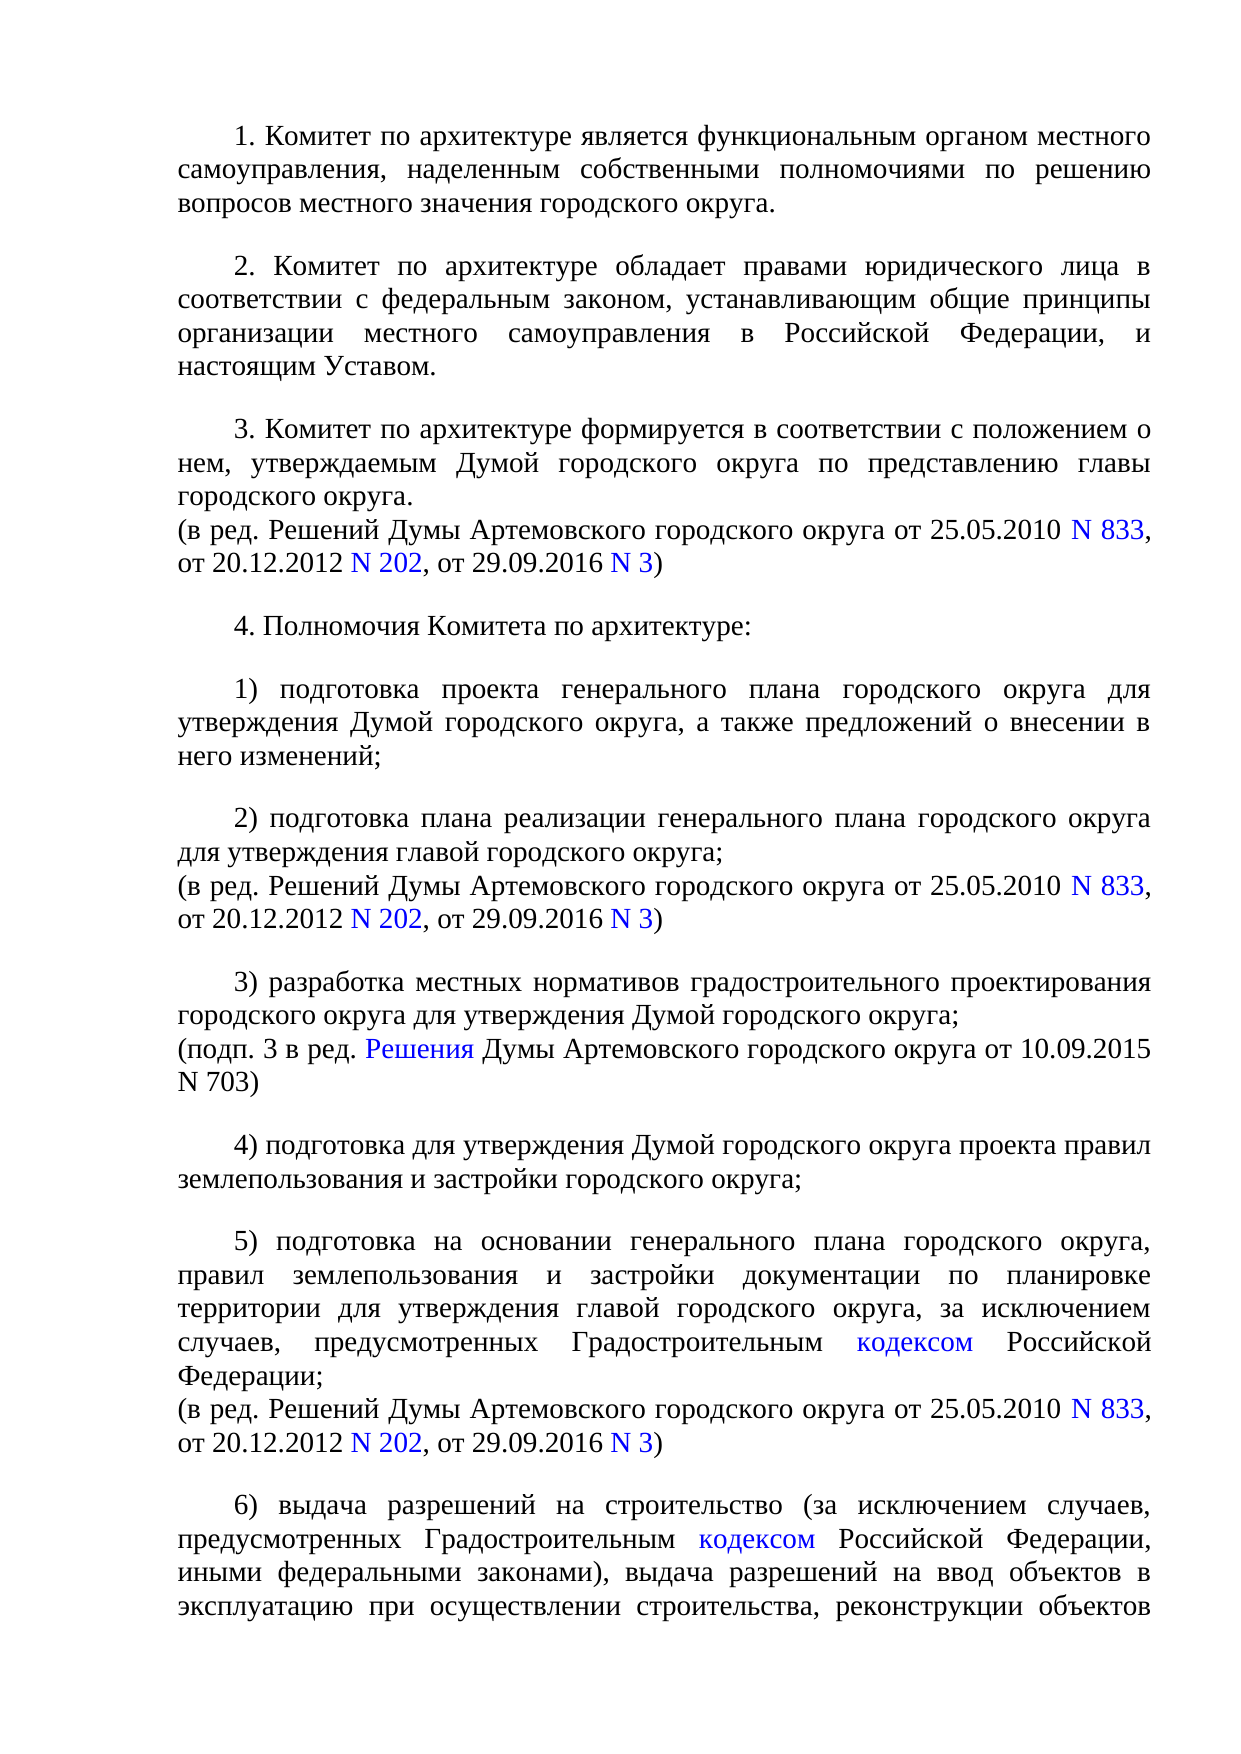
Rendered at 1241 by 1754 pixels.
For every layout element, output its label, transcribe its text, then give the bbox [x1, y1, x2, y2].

text 1. Комитет по архитектуре является функциональным органом местного самоуправления, наделенным собственными полномочиями по решению вопросов местного значения городского округа. [177, 118, 1152, 219]
text 4) подготовка для утверждения Думой городского округа проекта правил землепользования и застройки городского округа; [177, 1127, 1152, 1194]
text 5) подготовка на основании генерального плана городского округа, правил землепользования и застройки документации по планировке территории для утверждения главой городского округа, за исключением случаев, предусмотренных Градостроительным кодексом Российской Федерации; [177, 1223, 1152, 1391]
text 2. Комитет по архитектуре обладает правами юридического лица в соответствии с федеральным законом, устанавливающим общие принципы организации местного самоуправления в Российской Федерации, и настоящим Уставом. [177, 248, 1152, 382]
text (подп. 3 в ред. Решения Думы Артемовского городского округа от 10.09.2015 N 703) [177, 1031, 1152, 1098]
text 2) подготовка плана реализации генерального плана городского округа для утверждения главой городского округа; [177, 801, 1152, 868]
text 3. Комитет по архитектуре формируется в соответствии с положением о нем, утверждаемым Думой городского округа по представлению главы городского округа. [177, 411, 1152, 512]
text 4. Полномочия Комитета по архитектуре: [177, 608, 1152, 642]
text 3) разработка местных нормативов градостроительного проектирования городского округа для утверждения Думой городского округа; [177, 964, 1152, 1031]
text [177, 1487, 1152, 1622]
text (в ред. Решений Думы Артемовского городского округа от 25.05.2010 N 833, от 20.12.2012 N 202, от 29.09.2016 N 3) [177, 868, 1152, 935]
text (в ред. Решений Думы Артемовского городского округа от 25.05.2010 N 833, от 20.12.2012 N 202, от 29.09.2016 N 3) [177, 512, 1152, 579]
text (в ред. Решений Думы Артемовского городского округа от 25.05.2010 N 833, от 20.12.2012 N 202, от 29.09.2016 N 3) [177, 1391, 1152, 1458]
text 1) подготовка проекта генерального плана городского округа для утверждения Думой городского округа, а также предложений о внесении в него изменений; [177, 671, 1152, 771]
